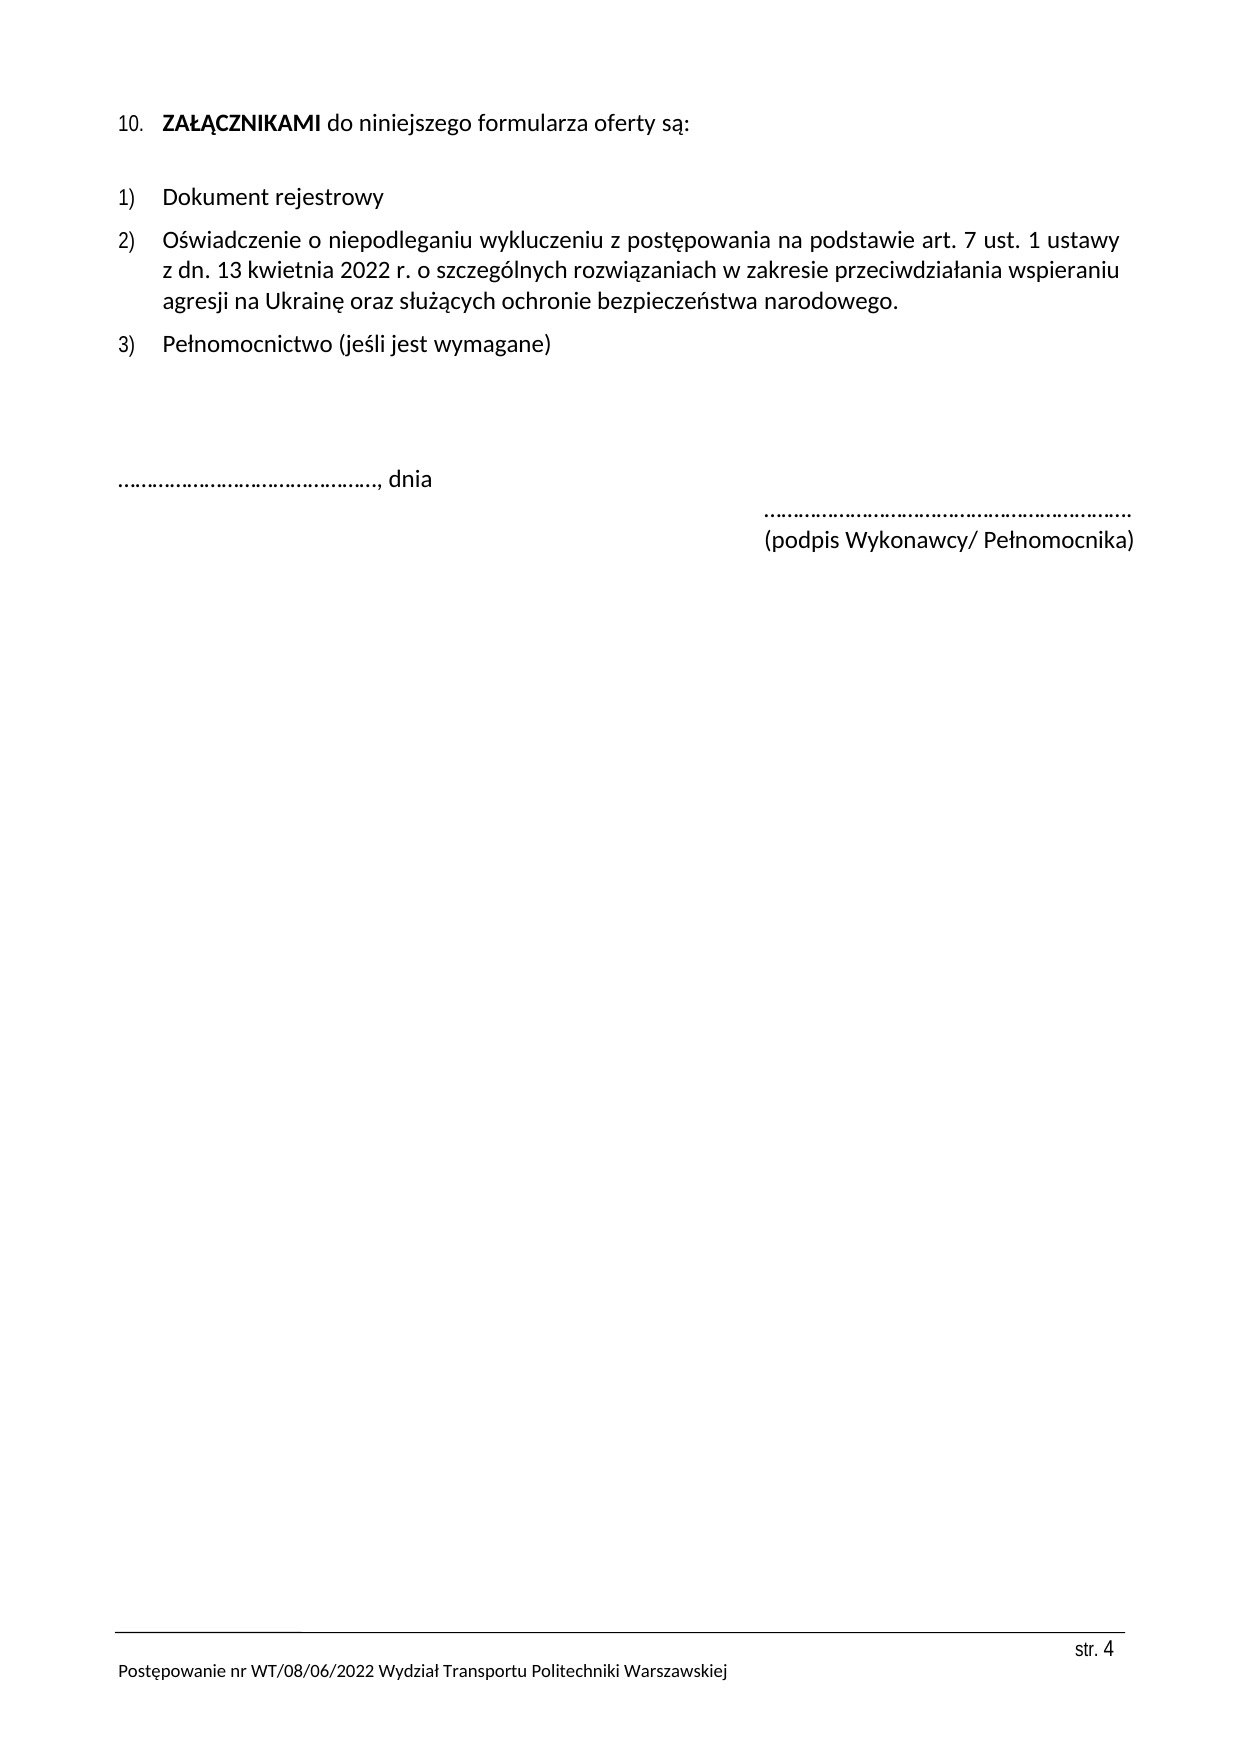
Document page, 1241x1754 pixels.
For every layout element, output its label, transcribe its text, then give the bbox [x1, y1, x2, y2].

list Pełnomocnictwo (jeśli jest wymagane) [118, 328, 1138, 359]
list Dokument rejestrowy [118, 181, 1138, 212]
list Oświadczenie o niepodleganiu wykluczeniu z postępowania na podstawie art. 7 ust. 1 ustawy z dn. 13 kwietnia 2022 r. o szczególnych rozwiązaniach w zakresie przeciwdziałania wspieraniu agresji na Ukrainę oraz służących ochronie bezpieczeństwa narodowego. [118, 224, 1122, 316]
text ………………………………………………………. [764, 493, 1138, 524]
text (podpis Wykonawcy/ Pełnomocnika) [764, 524, 1138, 554]
text ………………………………………, dnia [118, 463, 461, 493]
list ZAŁĄCZNIKAMI do niniejszego formularza oferty są: [118, 108, 1138, 138]
